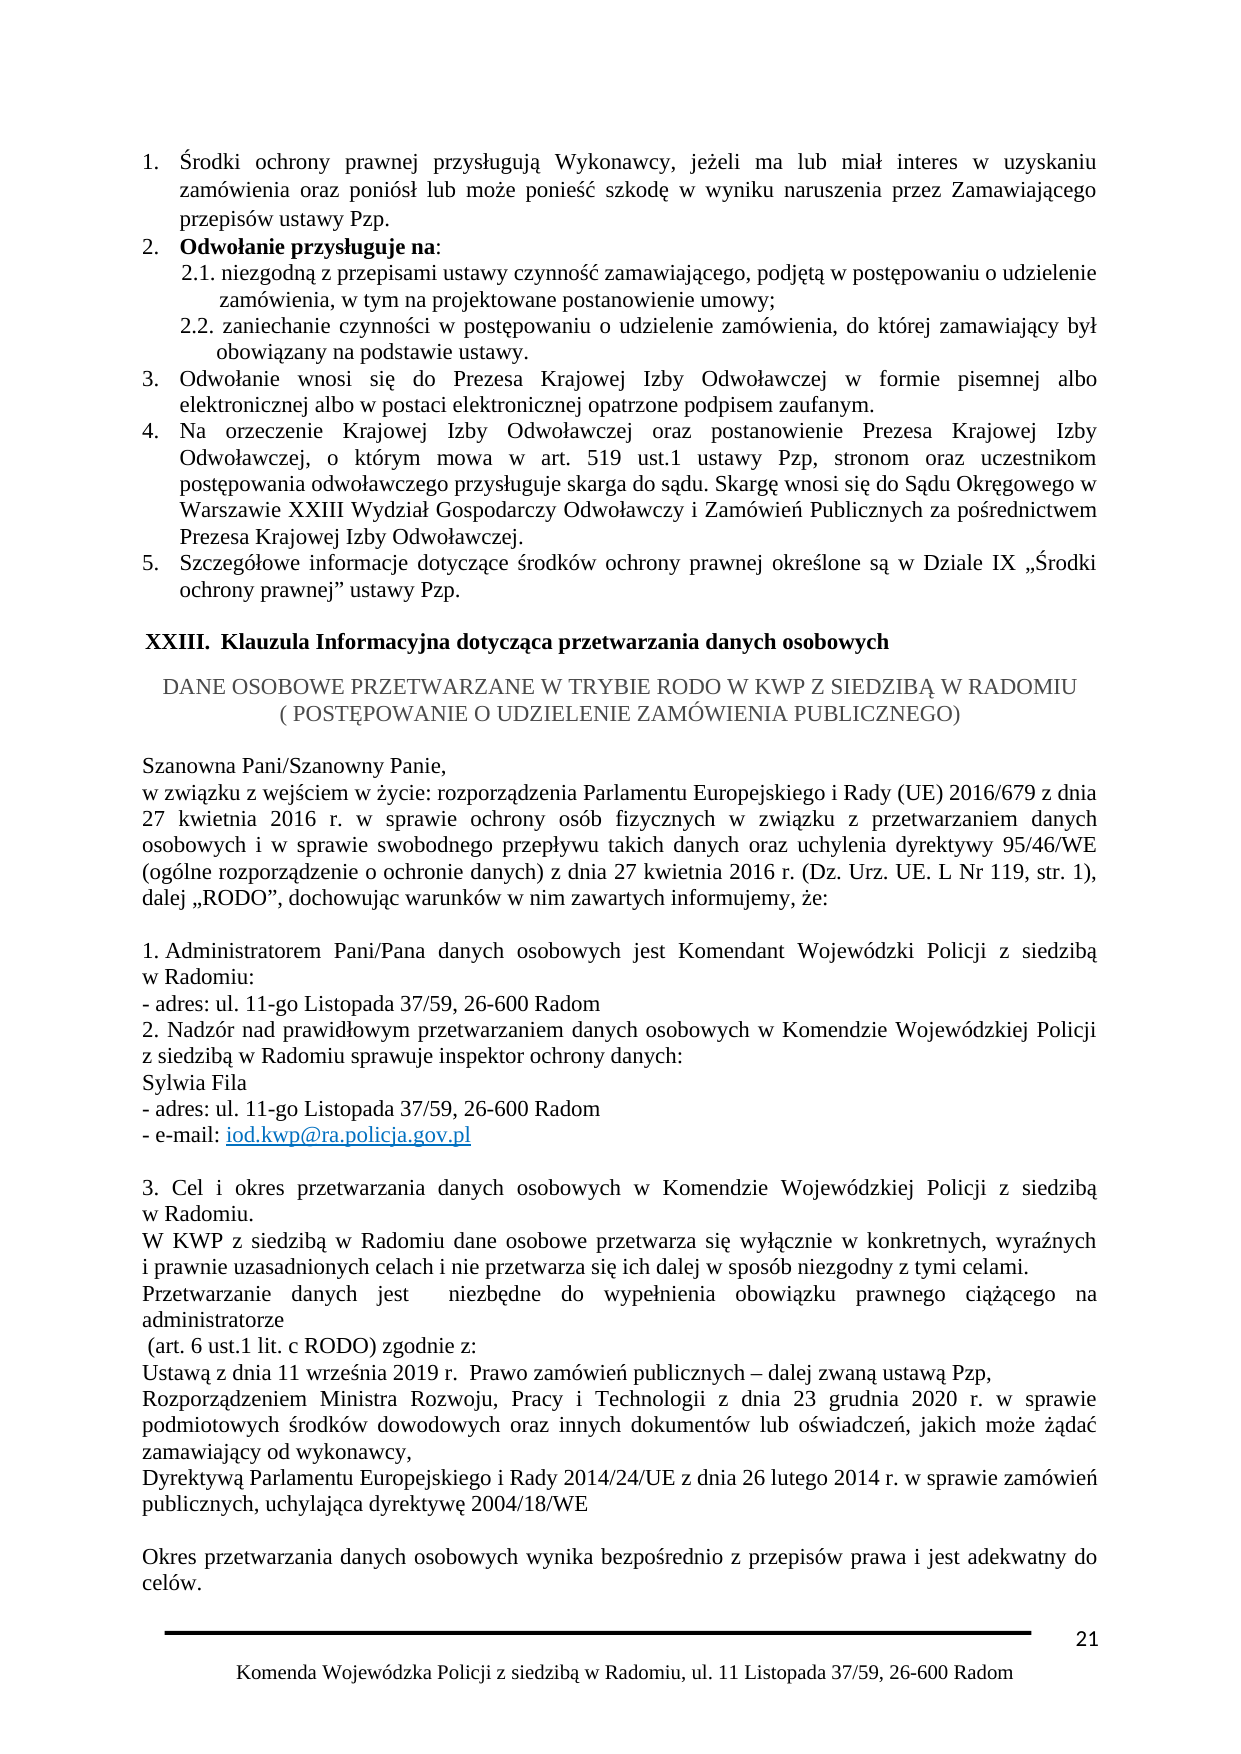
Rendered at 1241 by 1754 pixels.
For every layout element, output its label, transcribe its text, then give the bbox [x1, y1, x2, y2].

text Rozporządzeniem Ministra Rozwoju, Pracy i Technologii z dnia 23 grudnia 2020 r. w sprawie podmiotowych środków dowodowych oraz innych dokumentów lub oświadczeń, jakich może żądać zamawiający od wykonawcy, [142, 1385, 1098, 1464]
text - adres: ul. 11-go Listopada 37/59, 26-600 Radom [142, 1095, 1098, 1121]
list Środki ochrony prawnej przysługują Wykonawcy, jeżeli ma lub miał interes w uzyskaniu zamówienia oraz poniósł lub może ponieść szkodę w wyniku naruszenia przez Zamawiającego przepisów ustawy Pzp. [142, 148, 1098, 231]
text DANE OSOBOWE PRZETWARZANE W TRYBIE RODO W KWP Z SIEDZIBĄ W RADOMIU [142, 673, 1098, 700]
text - e-mail: iod.kwp@ra.policja.gov.pl [142, 1121, 1098, 1148]
list Szczegółowe informacje dotyczące środków ochrony prawnej określone są w Dziale IX „Środki ochrony prawnej” ustawy Pzp. [142, 549, 1098, 602]
text Przetwarzanie danych jest niezbędne do wypełnienia obowiązku prawnego ciążącego na administratorze (art. 6 ust.1 lit. c RODO) zgodnie z: [142, 1279, 1098, 1359]
text 2.1. niezgodną z przepisami ustawy czynność zamawiającego, podjętą w postępowaniu o udzielenie zamówienia, w tym na projektowane postanowienie umowy; [181, 259, 1098, 312]
list Na orzeczenie Krajowej Izby Odwoławczej oraz postanowienie Prezesa Krajowej Izby Odwoławczej, o którym mowa w art. 519 ust.1 ustawy Pzp, stronom oraz uczestnikom postępowania odwoławczego przysługuje skarga do sądu. Skargę wnosi się do Sądu Okręgowego w Warszawie XXIII Wydział Gospodarczy Odwoławczy i Zamówień Publicznych za pośrednictwem Prezesa Krajowej Izby Odwoławczej. [142, 417, 1098, 549]
text Sylwia Fila [142, 1069, 1098, 1095]
text ( POSTĘPOWANIE O UDZIELENIE ZAMÓWIENIA PUBLICZNEGO) [142, 700, 1098, 726]
text Szanowna Pani/Szanowny Panie, [142, 752, 1098, 779]
text Dyrektywą Parlamentu Europejskiego i Rady 2014/24/UE z dnia 26 lutego 2014 r. w sprawie zamówień publicznych, uchylająca dyrektywę 2004/18/WE [142, 1464, 1098, 1517]
list Odwołanie wnosi się do Prezesa Krajowej Izby Odwoławczej w formie pisemnej albo elektronicznej albo w postaci elektronicznej opatrzone podpisem zaufanym. [142, 365, 1098, 417]
text 1. Administratorem Pani/Pana danych osobowych jest Komendant Wojewódzki Policji z siedzibą w Radomiu: - adres: ul. 11-go Listopada 37/59, 26-600 Radom [142, 911, 1098, 1016]
text Ustawą z dnia 11 września 2019 r. Prawo zamówień publicznych – dalej zwaną ustawą Pzp, [142, 1359, 1098, 1385]
list Klauzula Informacyjna dotycząca przetwarzania danych osobowych [210, 628, 1098, 655]
text w związku z wejściem w życie: rozporządzenia Parlamentu Europejskiego i Rady (UE) 2016/679 z dnia 27 kwietnia 2016 r. w sprawie ochrony osób fizycznych w związku z przetwarzaniem danych osobowych i w sprawie swobodnego przepływu takich danych oraz uchylenia dyrektywy 95/46/WE (ogólne rozporządzenie o ochronie danych) z dnia 27 kwietnia 2016 r. (Dz. Urz. UE. L Nr 119, str. 1), dalej „RODO”, dochowując warunków w nim zawartych informujemy, że: [142, 779, 1098, 911]
text 3. Cel i okres przetwarzania danych osobowych w Komendzie Wojewódzkiej Policji z siedzibą w Radomiu. [142, 1148, 1098, 1227]
text W KWP z siedzibą w Radomiu dane osobowe przetwarza się wyłącznie w konkretnych, wyraźnych i prawnie uzasadnionych celach i nie przetwarza się ich dalej w sposób niezgodny z tymi celami. [142, 1227, 1098, 1279]
list Odwołanie przysługuje na: [142, 233, 1098, 259]
text Okres przetwarzania danych osobowych wynika bezpośrednio z przepisów prawa i jest adekwatny do celów. [142, 1543, 1098, 1596]
text 2.2. zaniechanie czynności w postępowaniu o udzielenie zamówienia, do której zamawiający był obowiązany na podstawie ustawy. [180, 312, 1098, 365]
text 2. Nadzór nad prawidłowym przetwarzaniem danych osobowych w Komendzie Wojewódzkiej Policji z siedzibą w Radomiu sprawuje inspektor ochrony danych: [142, 1016, 1098, 1069]
